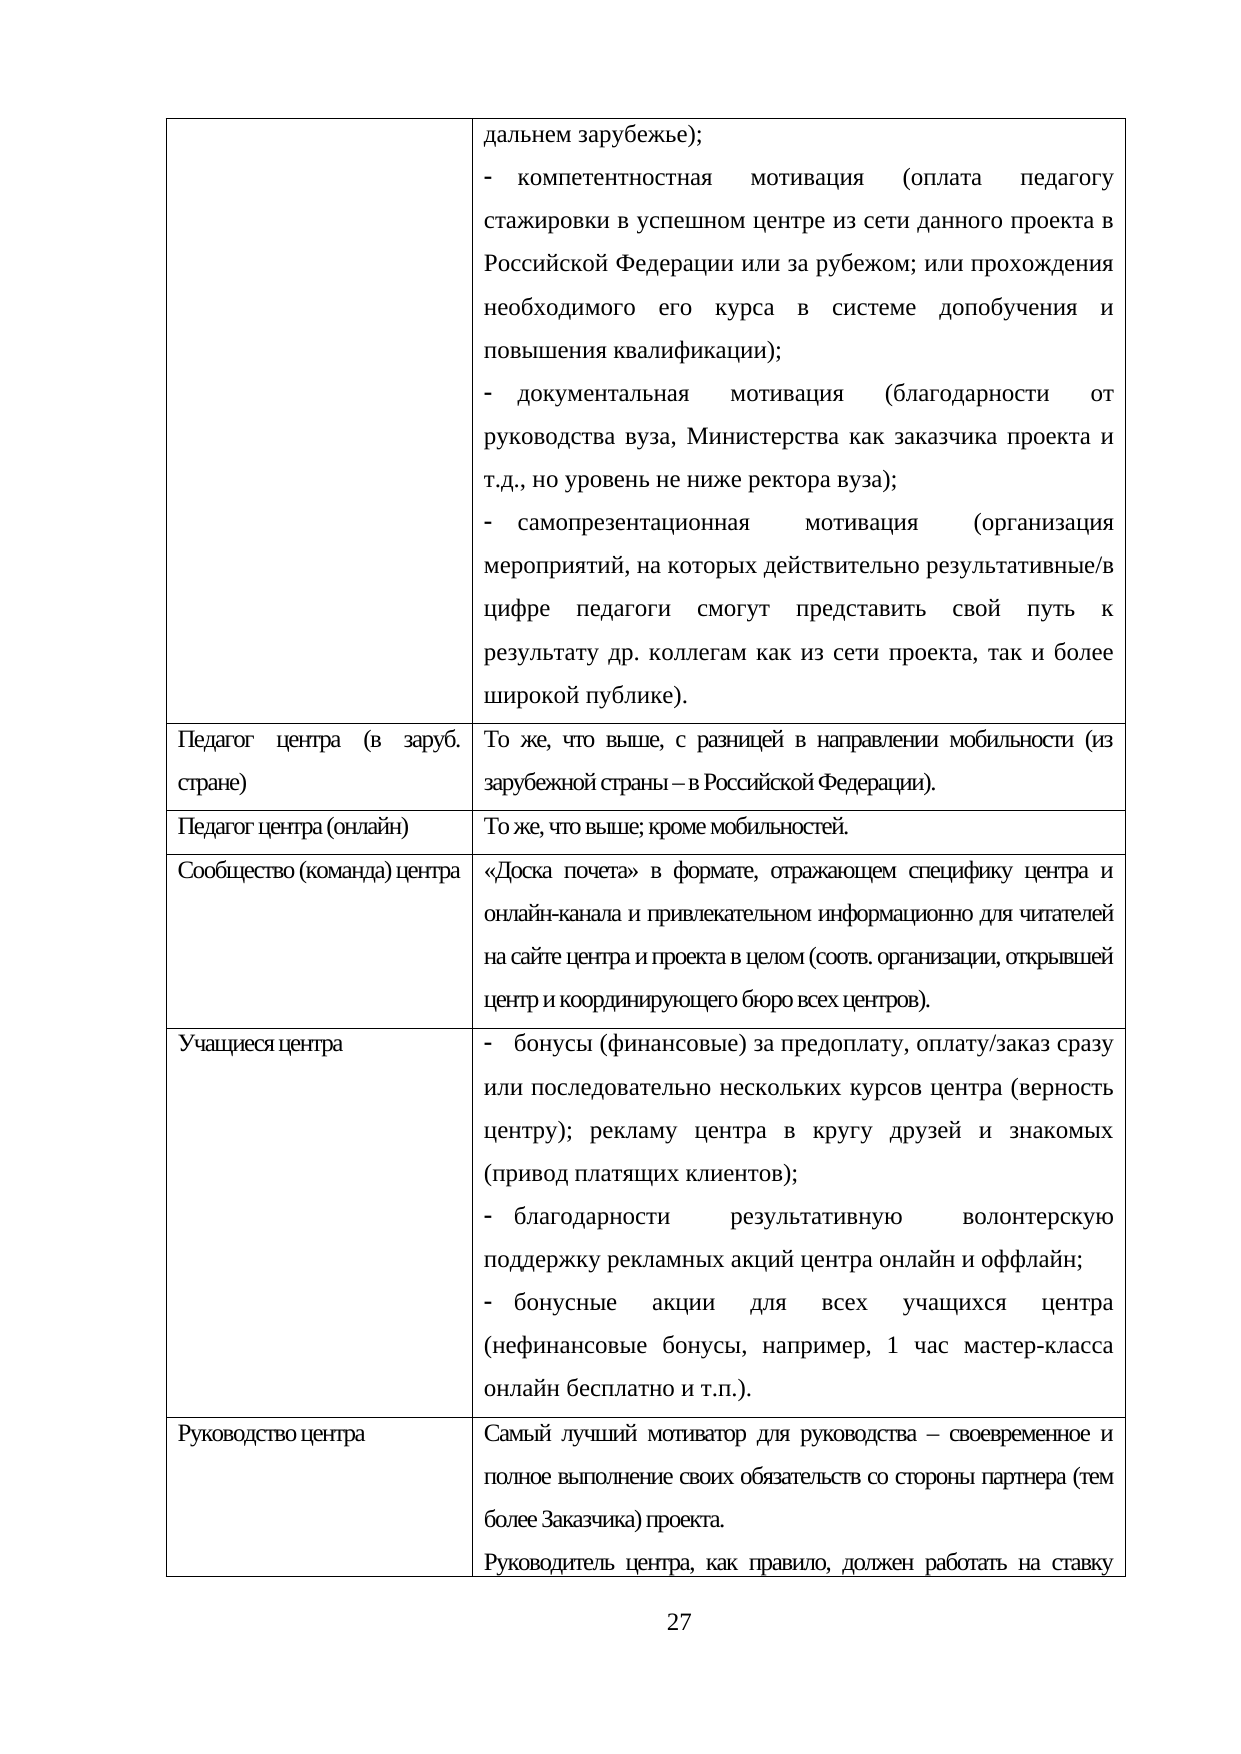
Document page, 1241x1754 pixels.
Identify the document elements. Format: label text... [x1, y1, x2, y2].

table_cell То же, что выше, с разницей в направлении мобильности (из зарубежной страны – в Российской Федерации). [473, 724, 1125, 810]
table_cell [473, 119, 1125, 723]
table_cell Учащиеся центра [167, 1029, 472, 1417]
table_cell Руководство центра [167, 1418, 472, 1576]
table_cell Сообщество (команда) центра [167, 855, 472, 1027]
table_cell То же, что выше; кроме мобильностей. [473, 811, 1125, 854]
table_cell Педагог центра (в заруб. стране) [167, 724, 472, 810]
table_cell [473, 1418, 1125, 1576]
table_cell бонусы (финансовые) за предоплату, оплату/заказ сразу или последовательно нескольких курсов центра (верность центру); рекламу центра в кругу друзей и знакомых (привод платящих клиентов); благодарности результативную волонтерскую поддержку рекламных акций центра онлайн и оффлайн; бонусные акции для всех учащихся центра (нефинансовые бонусы, например, 1 час мастер-класса онлайн бесплатно и т.п.). [473, 1029, 1125, 1417]
table_cell Педагог центра (онлайн) [167, 811, 472, 854]
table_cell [167, 119, 472, 723]
table_cell «Доска почета» в формате, отражающем специфику центра и онлайн-канала и привлекательном информационно для читателей на сайте центра и проекта в целом (соотв. организации, открывшей центр и координирующего бюро всех центров). [473, 855, 1125, 1027]
